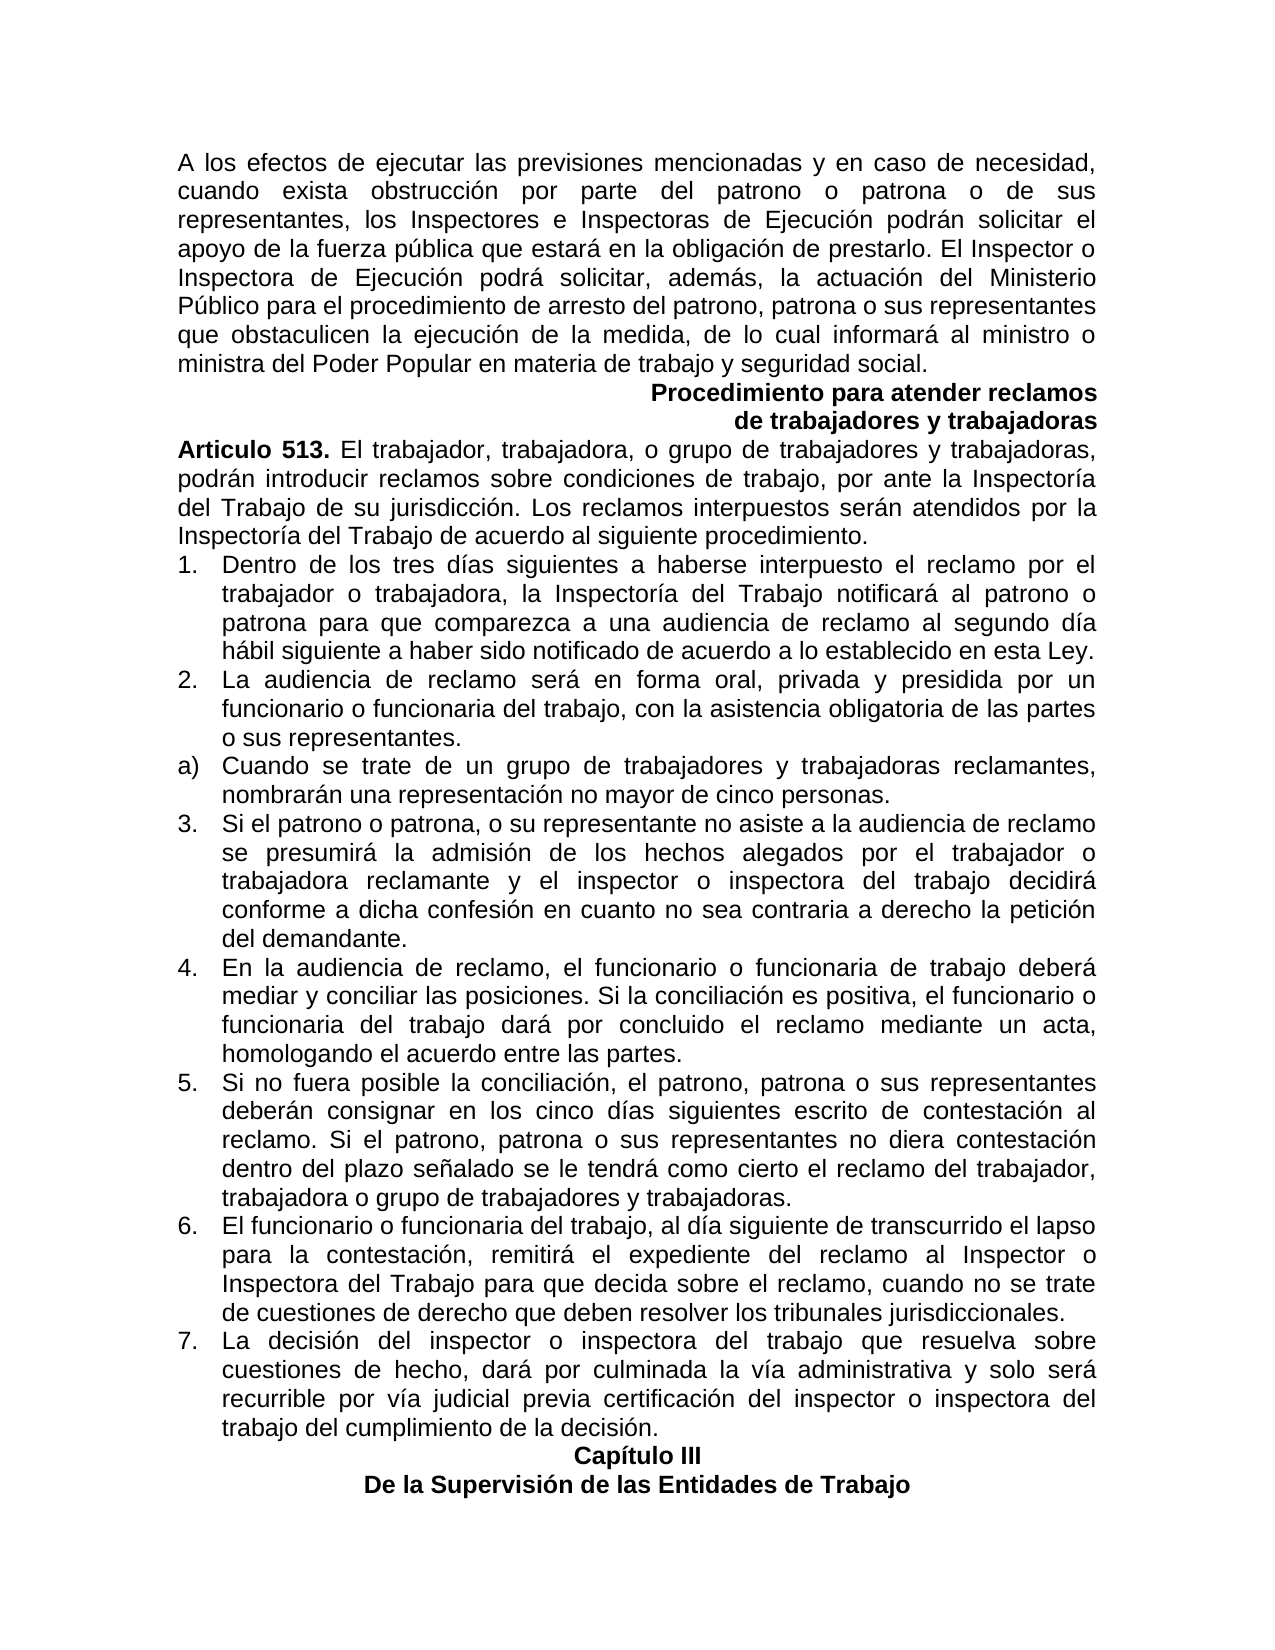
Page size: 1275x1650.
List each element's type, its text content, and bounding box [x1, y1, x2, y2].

list Si el patrono o patrona, o su representante no asiste a la audiencia de reclamo se presumirá la admisión de los hechos alegados por el trabajador o trabajadora reclamante y el inspector o inspectora del trabajo decidirá conforme a dicha confesión en cuanto no sea contraria a derecho la petición del demandante. [177, 809, 1098, 953]
list Cuando se trate de un grupo de trabajadores y trabajadoras reclamantes, nombrarán una representación no mayor de cinco personas. [177, 751, 1098, 809]
text De la Supervisión de las Entidades de Trabajo [177, 1470, 1098, 1499]
list El funcionario o funcionaria del trabajo, al día siguiente de transcurrido el lapso para la contestación, remitirá el expediente del reclamo al Inspector o Inspectora del Trabajo para que decida sobre el reclamo, cuando no se trate de cuestiones de derecho que deben resolver los tribunales jurisdiccionales. [177, 1211, 1098, 1326]
list Dentro de los tres días siguientes a haberse interpuesto el reclamo por el trabajador o trabajadora, la Inspectoría del Trabajo notificará al patrono o patrona para que comparezca a una audiencia de reclamo al segundo día hábil siguiente a haber sido notificado de acuerdo a lo establecido en esta Ley. [177, 550, 1098, 665]
text Capítulo III [177, 1441, 1098, 1470]
text A los efectos de ejecutar las previsiones mencionadas y en caso de necesidad, cuando exista obstrucción por parte del patrono o patrona o de sus representantes, los Inspectores e Inspectoras de Ejecución podrán solicitar el apoyo de la fuerza pública que estará en la obligación de prestarlo. El Inspector o Inspectora de Ejecución podrá solicitar, además, la actuación del Ministerio Público para el procedimiento de arresto del patrono, patrona o sus representantes que obstaculicen la ejecución de la medida, de lo cual informará al ministro o ministra del Poder Popular en materia de trabajo y seguridad social. [177, 148, 1098, 378]
list La decisión del inspector o inspectora del trabajo que resuelva sobre cuestiones de hecho, dará por culminada la vía administrativa y solo será recurrible por vía judicial previa certificación del inspector o inspectora del trabajo del cumplimiento de la decisión. [177, 1326, 1098, 1441]
list La audiencia de reclamo será en forma oral, privada y presidida por un funcionario o funcionaria del trabajo, con la asistencia obligatoria de las partes o sus representantes. [177, 665, 1098, 751]
text Procedimiento para atender reclamos [177, 378, 1098, 406]
list Si no fuera posible la conciliación, el patrono, patrona o sus representantes deberán consignar en los cinco días siguientes escrito de contestación al reclamo. Si el patrono, patrona o sus representantes no diera contestación dentro del plazo señalado se le tendrá como cierto el reclamo del trabajador, trabajadora o grupo de trabajadores y trabajadoras. [177, 1068, 1098, 1211]
text Articulo 513. El trabajador, trabajadora, o grupo de trabajadores y trabajadoras, podrán introducir reclamos sobre condiciones de trabajo, por ante la Inspectoría del Trabajo de su jurisdicción. Los reclamos interpuestos serán atendidos por la Inspectoría del Trabajo de acuerdo al siguiente procedimiento. [177, 435, 1098, 550]
list En la audiencia de reclamo, el funcionario o funcionaria de trabajo deberá mediar y conciliar las posiciones. Si la conciliación es positiva, el funcionario o funcionaria del trabajo dará por concluido el reclamo mediante un acta, homologando el acuerdo entre las partes. [177, 953, 1098, 1068]
text de trabajadores y trabajadoras [177, 406, 1098, 435]
